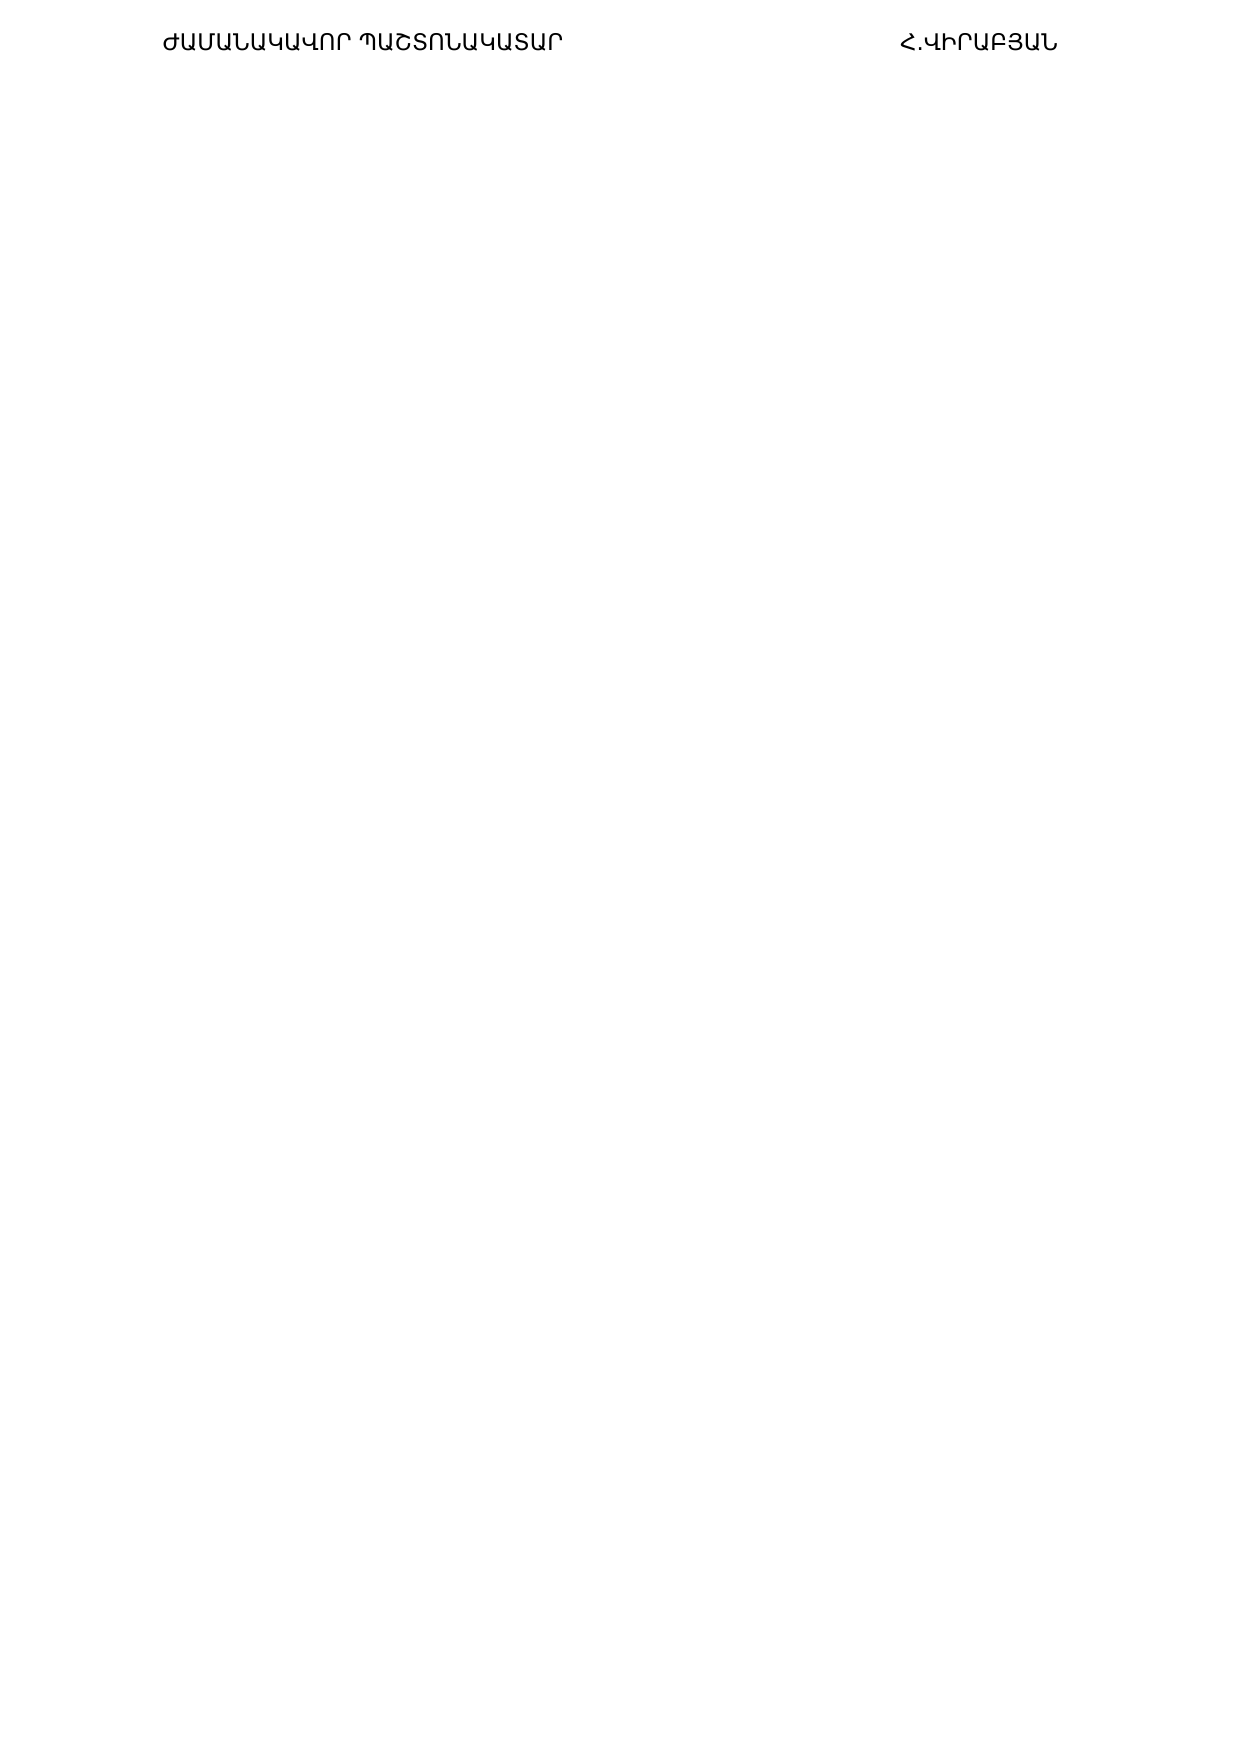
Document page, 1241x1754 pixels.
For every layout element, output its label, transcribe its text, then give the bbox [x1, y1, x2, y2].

text ԺԱՄԱՆԱԿԱՎՈՐ ՊԱՇՏՈՆԱԿԱՏԱՐ Հ.ՎԻՐԱԲՅԱՆ [162, 29, 1181, 56]
